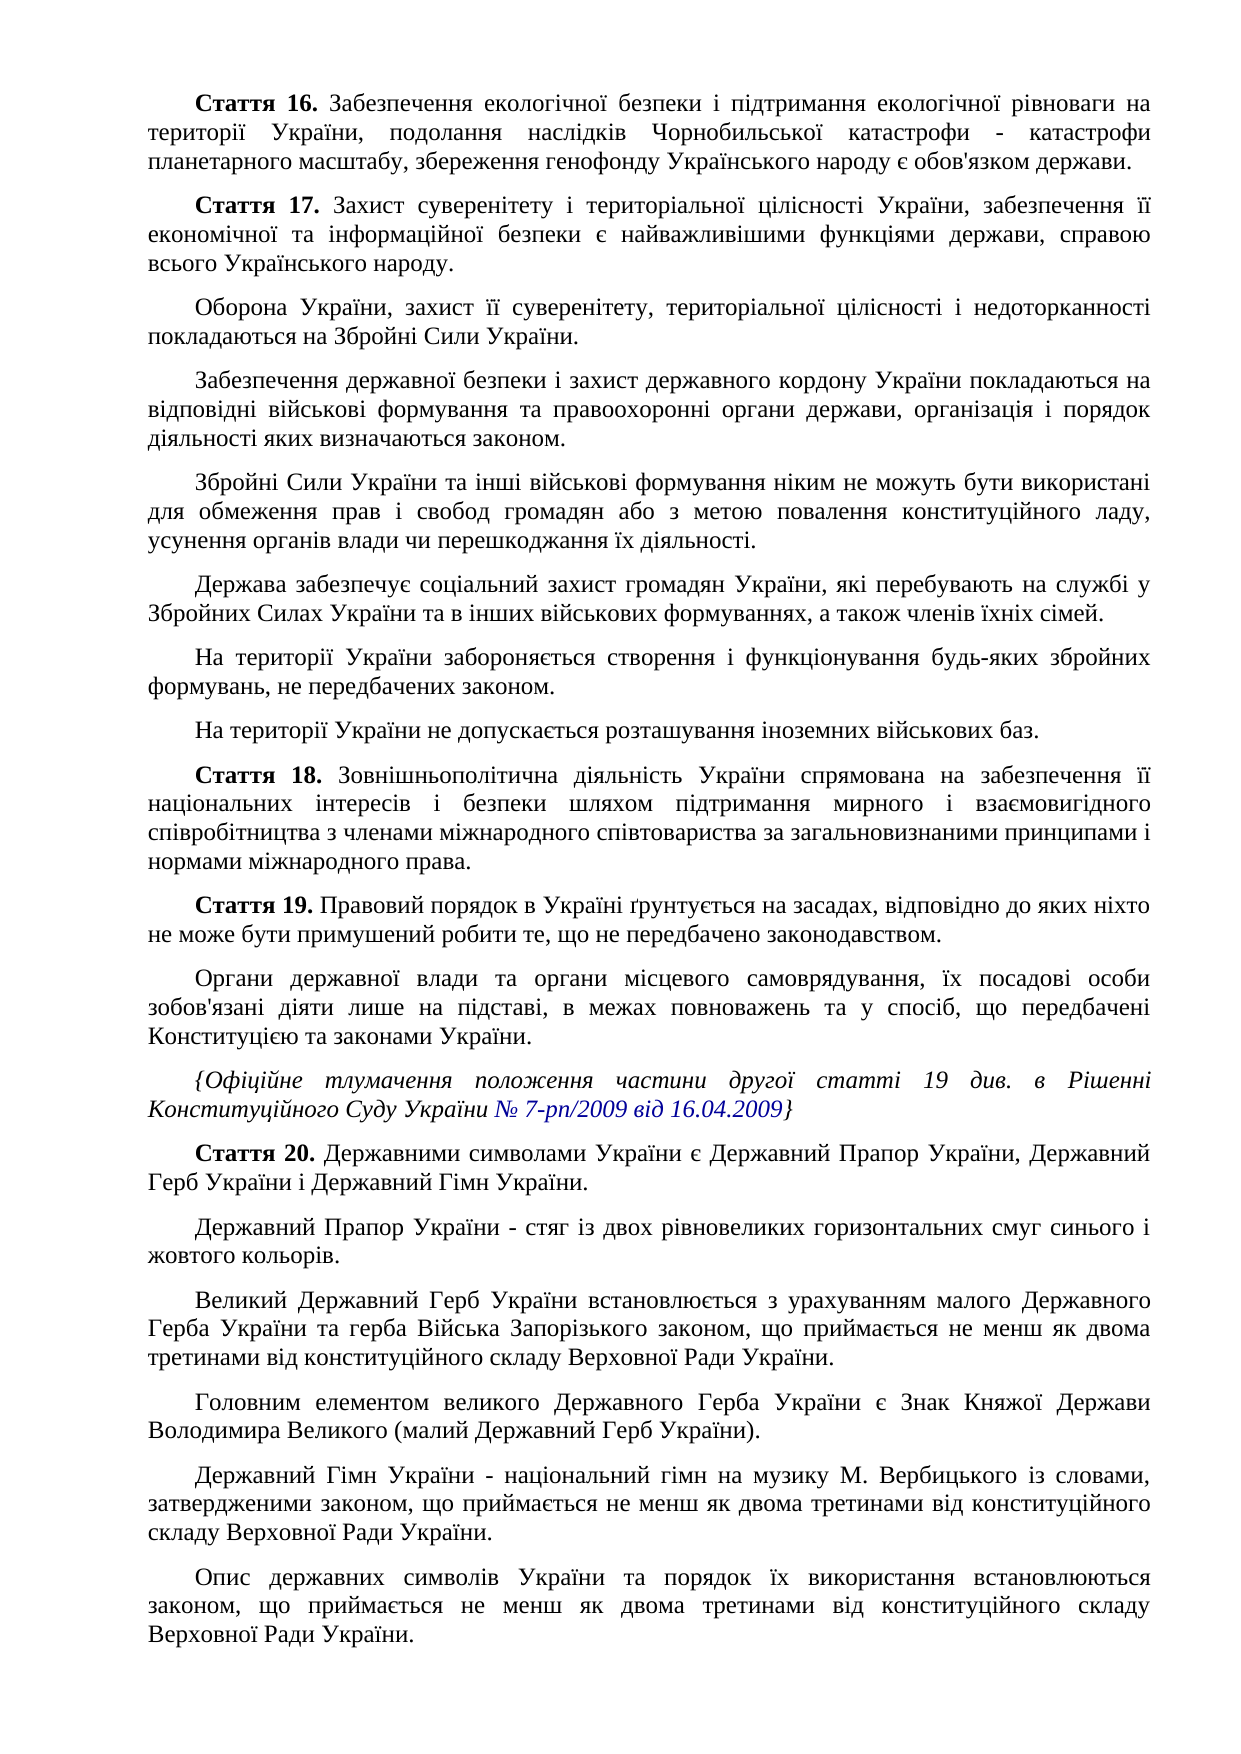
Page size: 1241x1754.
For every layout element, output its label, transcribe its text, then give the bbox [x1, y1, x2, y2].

text Органи державної влади та органи місцевого самоврядування, їх посадові особи зобов'язані діяти лише на підставі, в межах повноважень та у спосіб, що передбачені Конституцією та законами України. [148, 963, 1152, 1050]
text На території України забороняється створення і функціонування будь-яких збройних формувань, не передбачених законом. [148, 642, 1152, 700]
text Стаття 16. Забезпечення екологічної безпеки і підтримання екологічної рівноваги на території України, подолання наслідків Чорнобильської катастрофи - катастрофи планетарного масштабу, збереження генофонду Українського народу є обов'язком держави. [148, 88, 1152, 175]
text Забезпечення державної безпеки і захист державного кордону України покладаються на відповідні військові формування та правоохоронні органи держави, організація і порядок діяльності яких визначаються законом. [148, 365, 1152, 452]
text Опис державних символів України та порядок їх використання встановлюються законом, що приймається не менш як двома третинами від конституційного складу Верховної Ради України. [148, 1562, 1152, 1648]
text На території України не допускається розташування іноземних військових баз. [148, 715, 1152, 744]
text Стаття 20. Державними символами України є Державний Прапор України, Державний Герб України і Державний Гімн України. [148, 1138, 1152, 1196]
text Оборона України, захист її суверенітету, територіальної цілісності і недоторканності покладаються на Збройні Сили України. [148, 292, 1152, 350]
text Державний Гімн України - національний гімн на музику М. Вербицького із словами, затвердженими законом, що приймається не менш як двома третинами від конституційного складу Верховної Ради України. [148, 1460, 1152, 1546]
text Стаття 18. Зовнішньополітична діяльність України спрямована на забезпечення її національних інтересів і безпеки шляхом підтримання мирного і взаємовигідного співробітництва з членами міжнародного співтовариства за загальновизнаними принципами і нормами міжнародного права. [148, 760, 1152, 875]
text Державний Прапор України - стяг із двох рівновеликих горизонтальних смуг синього і жовтого кольорів. [148, 1212, 1152, 1269]
text Стаття 17. Захист суверенітету і територіальної цілісності України, забезпечення її економічної та інформаційної безпеки є найважливішими функціями держави, справою всього Українського народу. [148, 190, 1152, 277]
text Збройні Сили України та інші військові формування ніким не можуть бути використані для обмеження прав і свобод громадян або з метою повалення конституційного ладу, усунення органів влади чи перешкоджання їх діяльності. [148, 467, 1152, 553]
text Головним елементом великого Державного Герба України є Знак Княжої Держави Володимира Великого (малий Державний Герб України). [148, 1387, 1152, 1444]
text Держава забезпечує соціальний захист громадян України, які перебувають на службі у Збройних Силах України та в інших військових формуваннях, а також членів їхніх сімей. [148, 569, 1152, 627]
text {Офіційне тлумачення положення частини другої статті 19 див. в Рішенні Конституційного Суду України № 7-рп/2009 від 16.04.2009} [148, 1065, 1152, 1123]
text Великий Державний Герб України встановлюється з урахуванням малого Державного Герба України та герба Війська Запорізького законом, що приймається не менш як двома третинами від конституційного складу Верховної Ради України. [148, 1285, 1152, 1371]
text Стаття 19. Правовий порядок в Україні ґрунтується на засадах, відповідно до яких ніхто не може бути примушений робити те, що не передбачено законодавством. [148, 890, 1152, 948]
